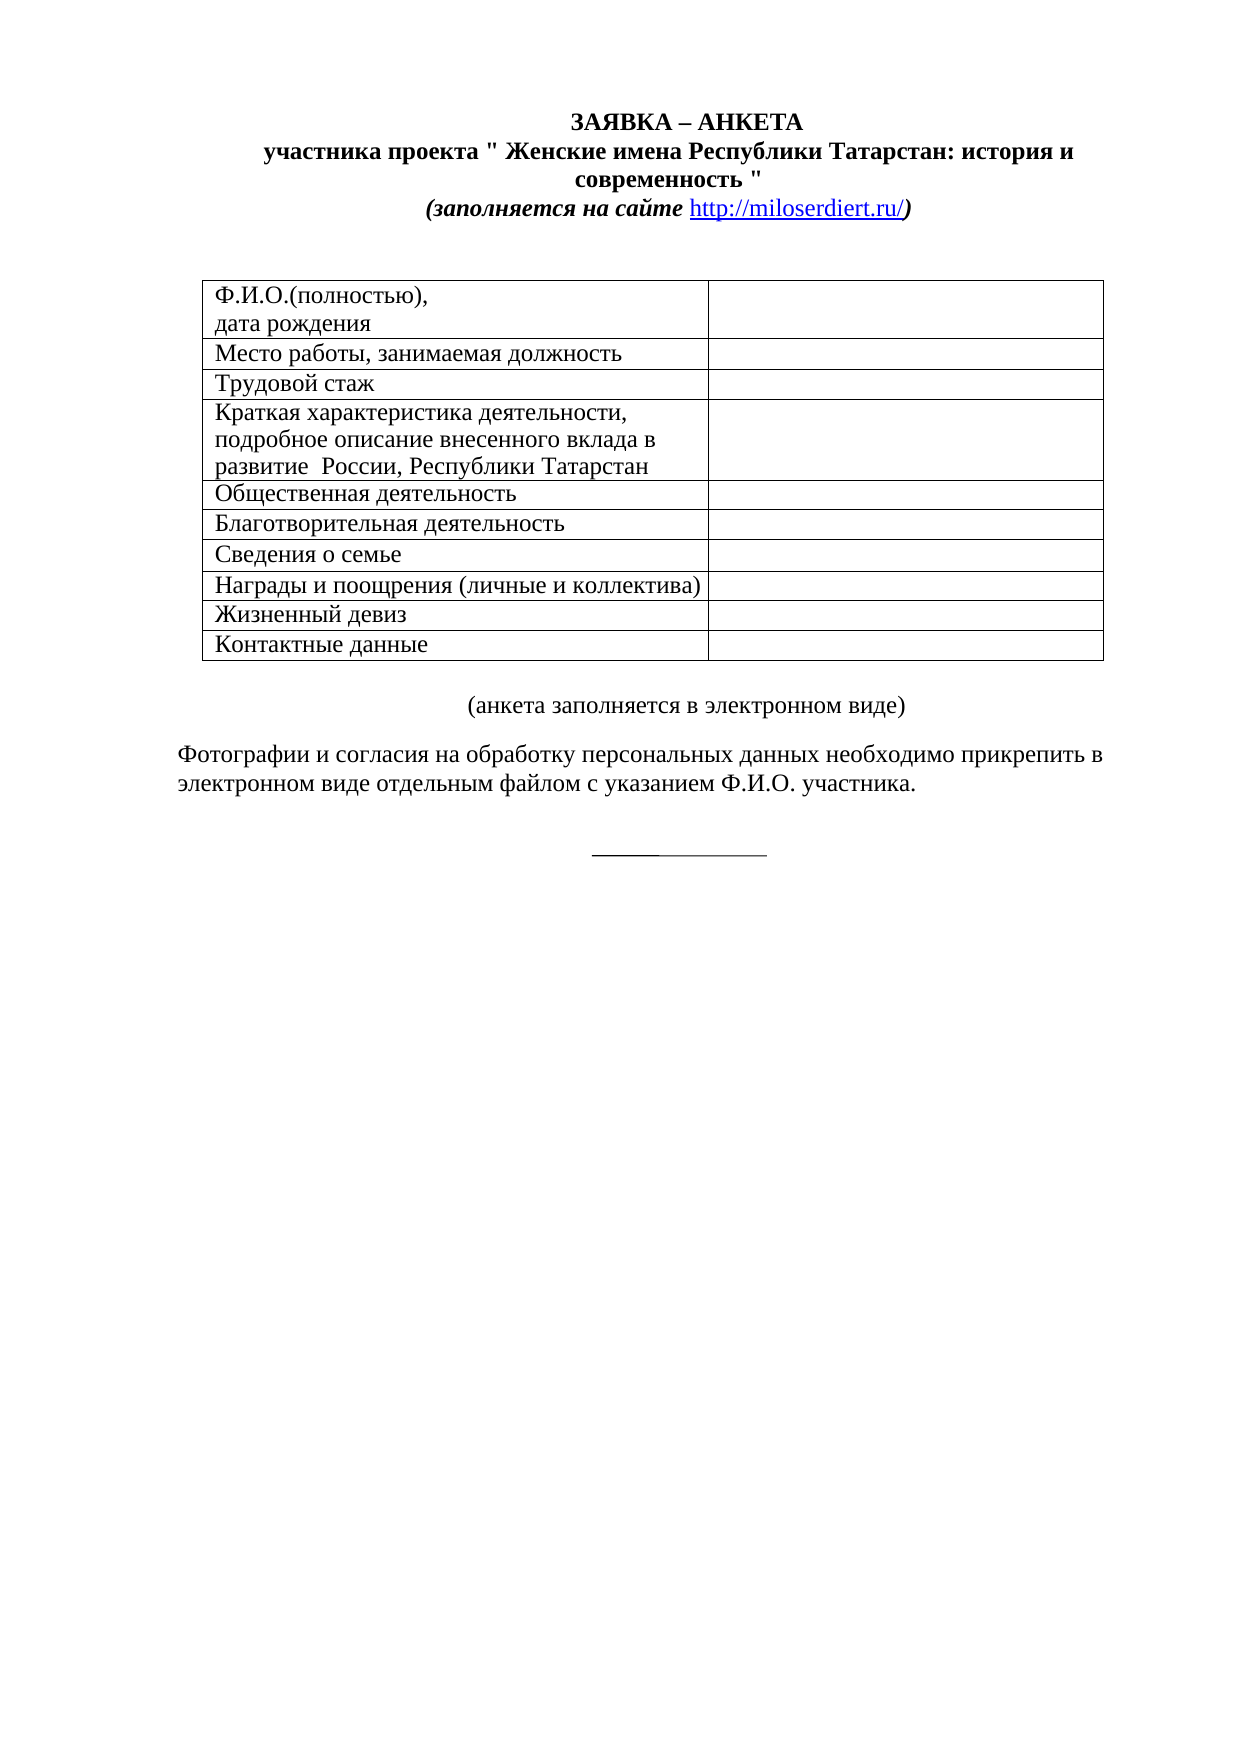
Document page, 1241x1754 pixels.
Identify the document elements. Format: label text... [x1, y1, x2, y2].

table_cell [709, 540, 1103, 571]
table_cell [709, 510, 1103, 539]
table_cell [709, 631, 1103, 660]
subtitle ЗАЯВКА – АНКЕТА [178, 107, 1196, 136]
table_cell [709, 481, 1103, 509]
table_cell Контактные данные [203, 631, 708, 660]
table_cell Общественная деятельность [203, 481, 708, 509]
text (заполняется на сайте http://miloserdiert.ru/) [178, 193, 1159, 222]
text участника проекта " Женские имена Республики Татарстан: история и современность " [178, 136, 1159, 193]
table_cell Краткая характеристика деятельности, подробное описание внесенного вклада в развитие России, Республики Татарстан [203, 400, 708, 479]
table_cell [709, 601, 1103, 630]
table_cell [709, 572, 1103, 600]
table_cell Трудовой стаж [203, 370, 708, 398]
table_header Ф.И.О.(полностью), дата рождения [203, 281, 708, 338]
table_cell [709, 400, 1103, 479]
table_cell Благотворительная деятельность [203, 510, 708, 539]
table_cell Жизненный девиз [203, 601, 708, 630]
table_header [709, 281, 1103, 338]
text (анкета заполняется в электронном виде) [177, 690, 1196, 719]
table_cell Сведения о семье [203, 540, 708, 571]
table_cell [709, 339, 1103, 369]
table_cell Место работы, занимаемая должность [203, 339, 708, 369]
text Фотографии и согласия на обработку персональных данных необходимо прикрепить в электронном виде отдельным файлом с указанием Ф.И.О. участника. [177, 740, 1196, 797]
table_cell Награды и поощрения (личные и коллектива) [203, 572, 708, 600]
table_cell [709, 370, 1103, 398]
